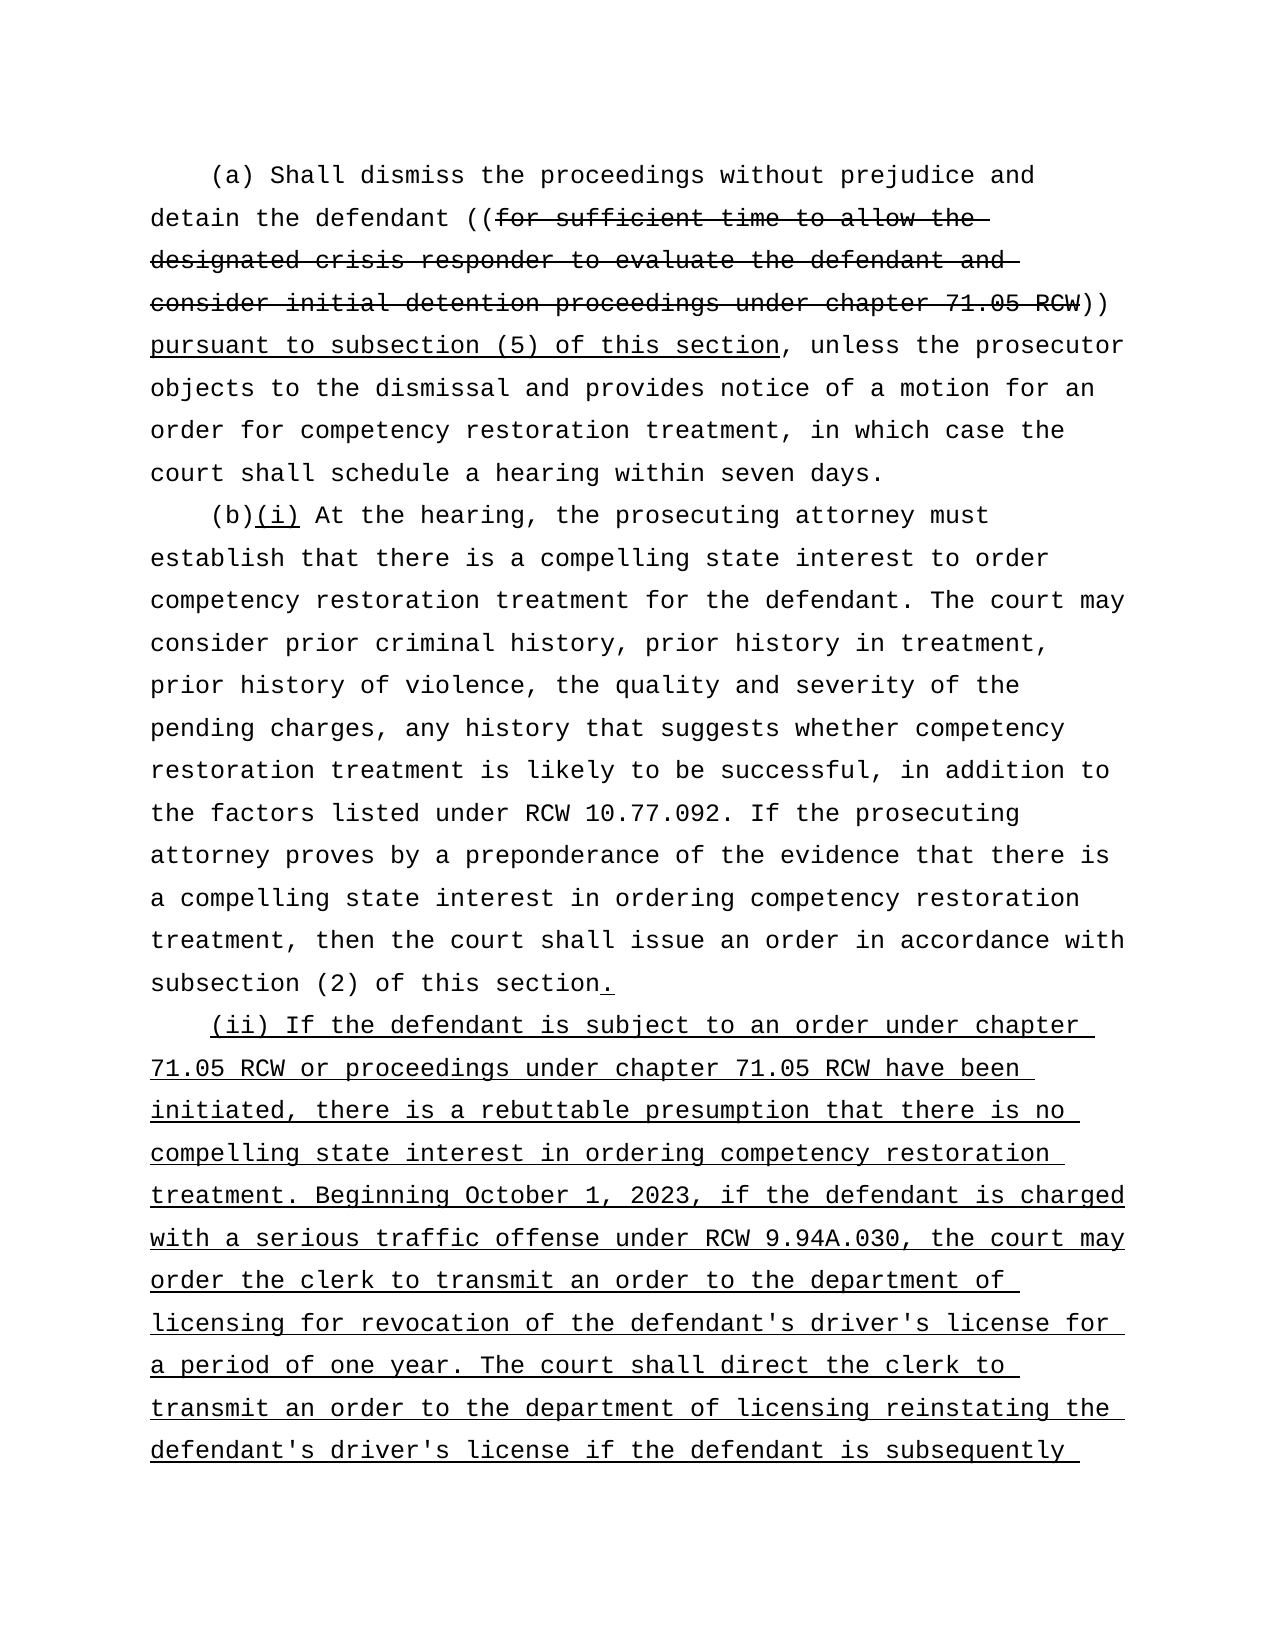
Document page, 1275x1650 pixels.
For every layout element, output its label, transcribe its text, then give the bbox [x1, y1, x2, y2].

text (b)(i) At the hearing, the prosecuting attorney must establish that there is a compelling state interest to order competency restoration treatment for the defendant. The court may consider prior criminal history, prior history in treatment, prior history of violence, the quality and severity of the pending charges, any history that suggests whether competency restoration treatment is likely to be successful, in addition to the factors listed under RCW 10.77.092. If the prosecuting attorney proves by a preponderance of the evidence that there is a compelling state interest in ordering competency restoration treatment, then the court shall issue an order in accordance with subsection (2) of this section. [150, 490, 1125, 1000]
text (a) Shall dismiss the proceedings without prejudice and detain the defendant ((for sufficient time to allow the designated crisis responder to evaluate the defendant and consider initial detention proceedings under chapter 71.05 RCW)) pursuant to subsection (5) of this section, unless the prosecutor objects to the dismissal and provides notice of a motion for an order for competency restoration treatment, in which case the court shall schedule a hearing within seven days. [150, 150, 1125, 490]
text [150, 1420, 1125, 1467]
